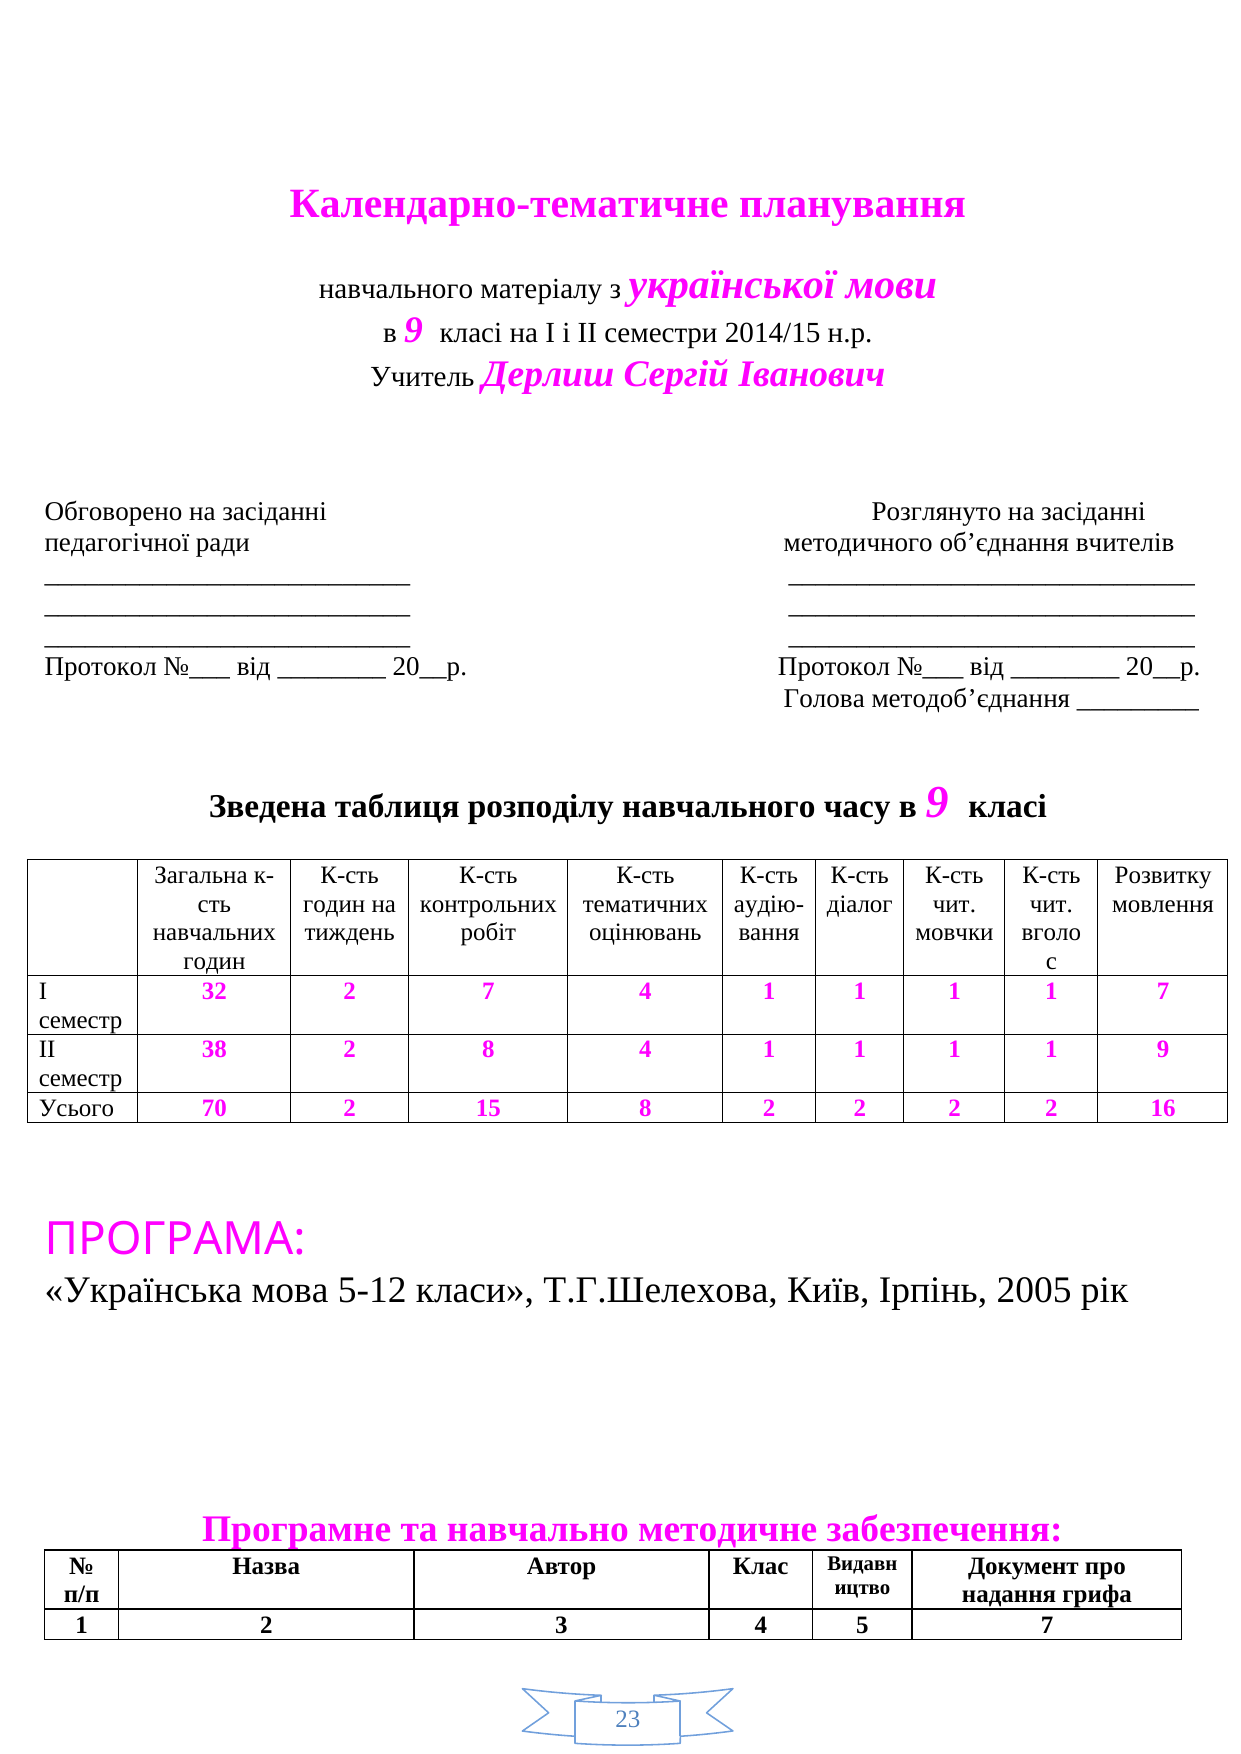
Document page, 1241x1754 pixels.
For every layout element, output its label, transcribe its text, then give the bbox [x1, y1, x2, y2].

text Протокол №___ від ________ 20__р. Протокол №___ від ________ 20__р. [44, 651, 1211, 682]
table_cell 7 [913, 1610, 1181, 1639]
table_cell 2 [291, 1093, 408, 1122]
table_header № п/п [45, 1551, 118, 1608]
table_cell 1 [816, 976, 903, 1033]
text Голова методоб’єднання _________ [487, 682, 1211, 713]
table_cell 3 [415, 1610, 708, 1639]
table_cell 16 [1098, 1093, 1227, 1122]
text навчального матеріалу з української мови [44, 260, 1211, 308]
table_header К-сть годин на тиждень [291, 860, 408, 975]
table_header Клас [710, 1551, 812, 1608]
table_cell 2 [119, 1610, 413, 1639]
table_cell 2 [904, 1093, 1004, 1122]
table_cell 1 [45, 1610, 118, 1639]
table_cell 7 [409, 976, 567, 1033]
table_header Назва [119, 1551, 413, 1608]
text Програмне та навчально методичне забезпечення: [44, 1506, 1211, 1549]
table_header К-сть чит. мовчки [904, 860, 1004, 975]
table_cell 2 [291, 1035, 408, 1092]
text ___________________________ ______________________________ [44, 557, 1211, 588]
text педагогічної ради методичного об’єднання вчителів [44, 526, 1211, 557]
table_cell 15 [409, 1093, 567, 1122]
table_header [28, 860, 137, 975]
text «Українська мова 5-12 класи», Т.Г.Шелехова, Київ, Ірпінь, 2005 рік [44, 1267, 1211, 1311]
text Учитель Дерлиш Сергій Іванович [44, 351, 1211, 394]
text ___________________________ ______________________________ [44, 588, 1211, 619]
table_cell 2 [816, 1093, 903, 1122]
table_header К-сть аудію-вання [723, 860, 815, 975]
table_cell 4 [568, 1035, 722, 1092]
table_cell 32 [138, 976, 290, 1033]
table_cell ІІ семестр [28, 1035, 137, 1092]
table_cell 1 [1005, 1035, 1097, 1092]
table_header К-сть діалог [816, 860, 903, 975]
table_cell 1 [1005, 976, 1097, 1033]
table_header Автор [415, 1551, 708, 1608]
table_cell 1 [816, 1035, 903, 1092]
table_cell 1 [723, 1035, 815, 1092]
table_header К-сть контрольних робіт [409, 860, 567, 975]
text ___________________________ ______________________________ [44, 619, 1211, 651]
table_header К-сть чит. вголос [1005, 860, 1097, 975]
table_header Загальна к-сть навчальних годин [138, 860, 290, 975]
table_cell 2 [723, 1093, 815, 1122]
table_cell 4 [568, 976, 722, 1033]
table_cell 1 [904, 976, 1004, 1033]
text в 9 класі на І і ІІ семестри 2014/15 н.р. [44, 308, 1211, 351]
text Зведена таблиця розподілу навчального часу в 9 класі [44, 775, 1211, 828]
table_cell 8 [568, 1093, 722, 1122]
table_cell 38 [138, 1035, 290, 1092]
table_cell 1 [723, 976, 815, 1033]
table_header Документ про надання грифа [913, 1551, 1181, 1608]
table_cell 70 [138, 1093, 290, 1122]
table_cell 8 [409, 1035, 567, 1092]
table_header Розвитку мовлення [1098, 860, 1227, 975]
table_cell 9 [1098, 1035, 1227, 1092]
text Календарно-тематичне планування [44, 178, 1211, 226]
table_header К-сть тематичних оцінювань [568, 860, 722, 975]
table_cell 2 [1005, 1093, 1097, 1122]
table_cell 7 [1098, 976, 1227, 1033]
text Обговорено на засіданні Розглянуто на засіданні [44, 495, 1211, 526]
table_cell 4 [710, 1610, 812, 1639]
table_header Видавництво [813, 1551, 911, 1608]
table_cell 5 [813, 1610, 911, 1639]
text ПРОГРАМА: [44, 1205, 1211, 1267]
table_cell 2 [291, 976, 408, 1033]
table_cell 1 [904, 1035, 1004, 1092]
table_cell І семестр [28, 976, 137, 1033]
table_cell Усього [28, 1093, 137, 1122]
